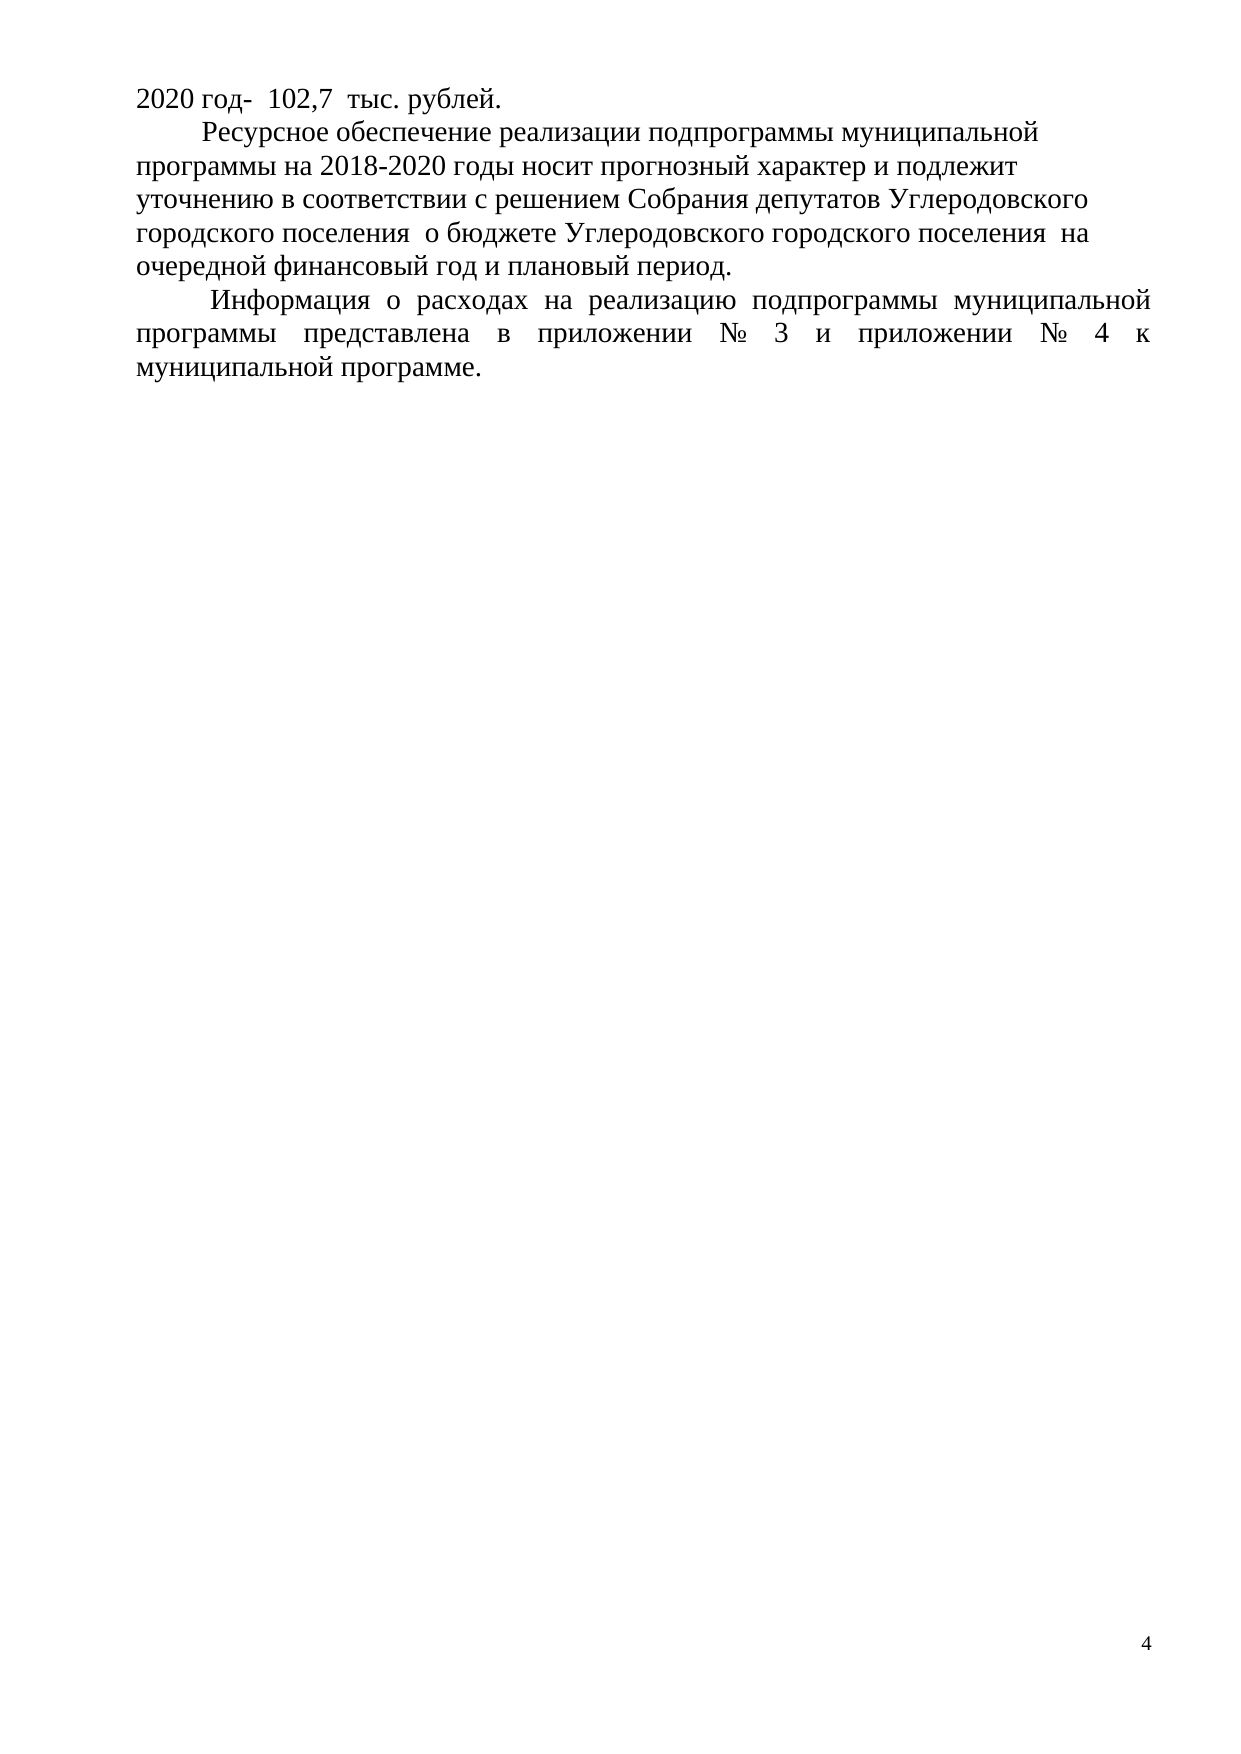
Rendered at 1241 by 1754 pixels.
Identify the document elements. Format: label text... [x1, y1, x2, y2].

text 2020 год- 102,7 тыс. рублей. [136, 81, 1152, 114]
text Ресурсное обеспечение реализации подпрограммы муниципальной программы на 2018-2020 годы носит прогнозный характер и подлежит уточнению в соответствии с решением Собрания депутатов Углеродовского городского поселения о бюджете Углеродовского городского поселения на очередной финансовый год и плановый период. [136, 114, 1152, 282]
text Информация о расходах на реализацию подпрограммы муниципальной программы представлена в приложении № 3 и приложении № 4 к муниципальной программе. [136, 282, 1152, 383]
